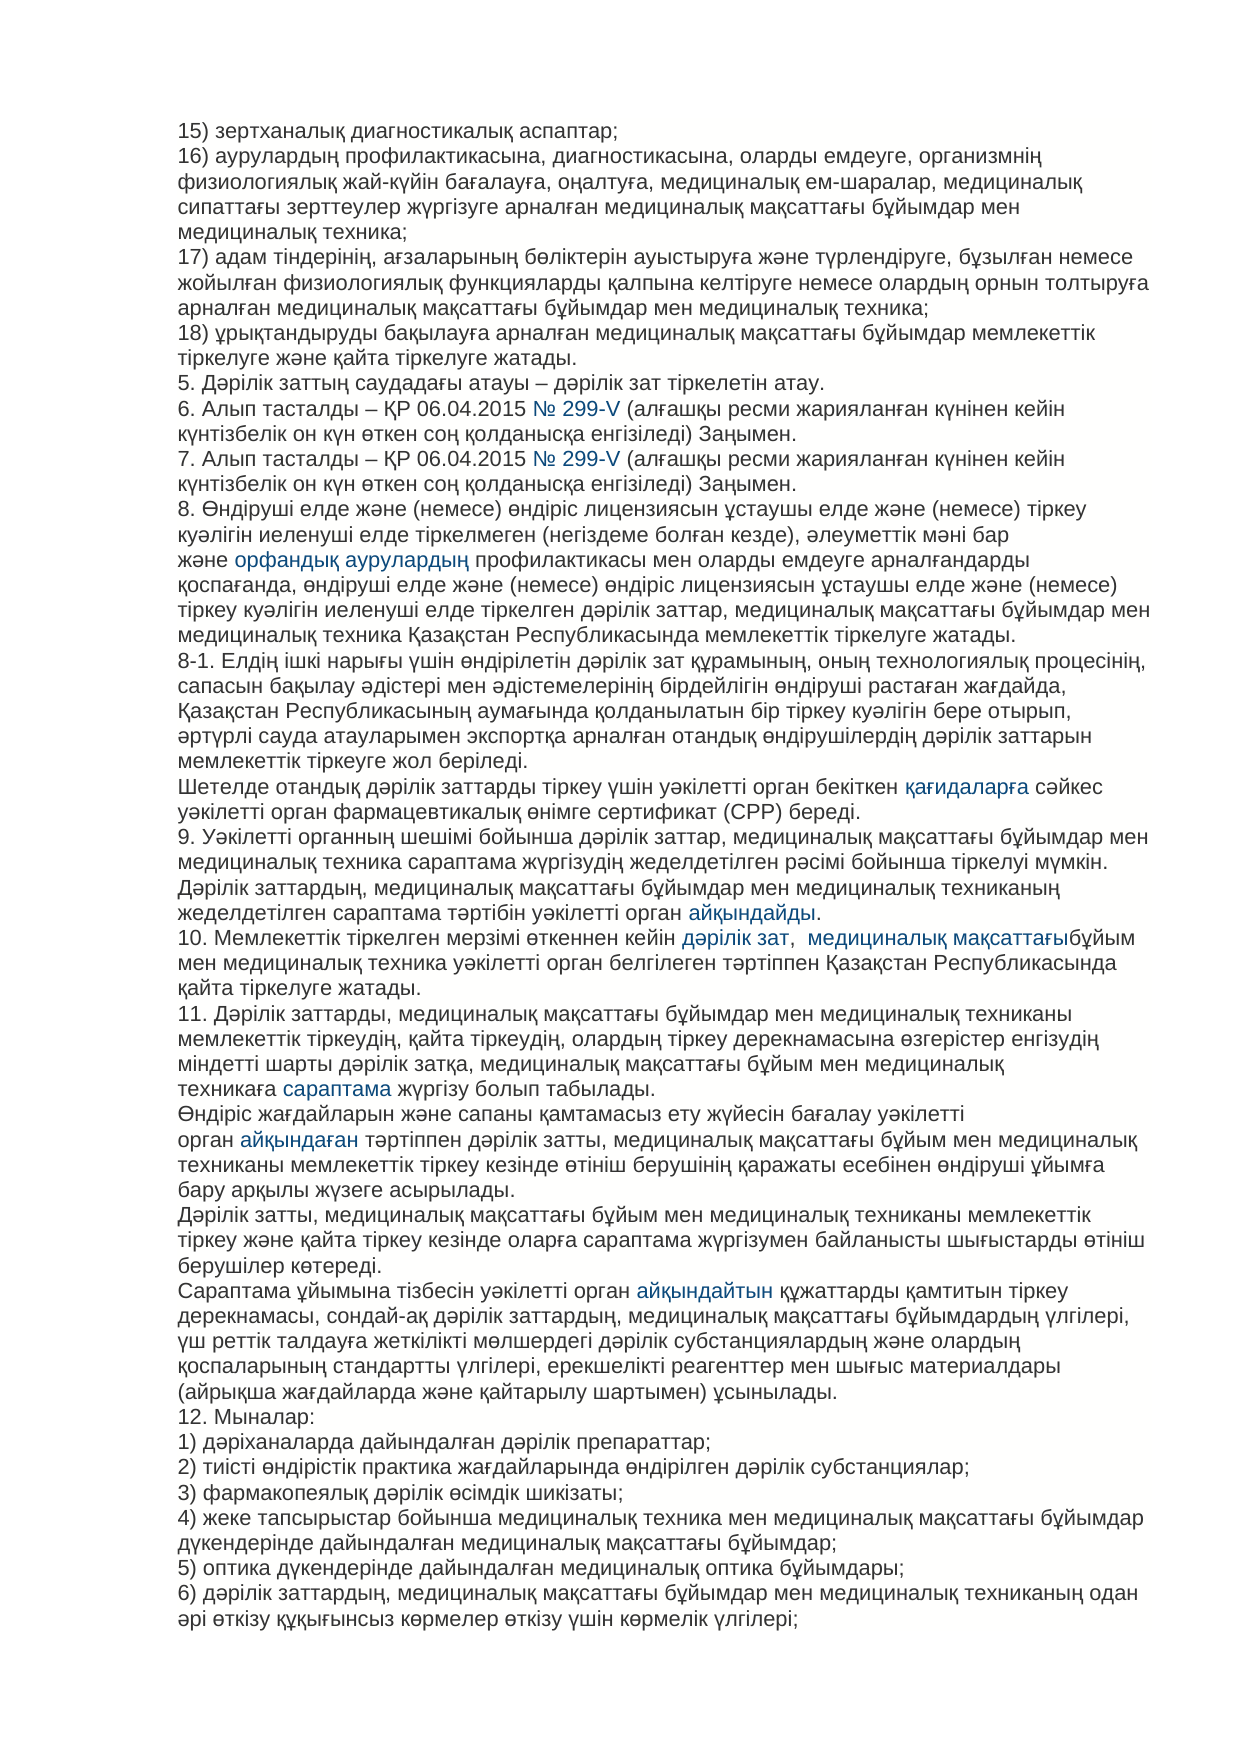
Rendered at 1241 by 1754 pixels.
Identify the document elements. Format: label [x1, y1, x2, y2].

text [177, 118, 1152, 1631]
